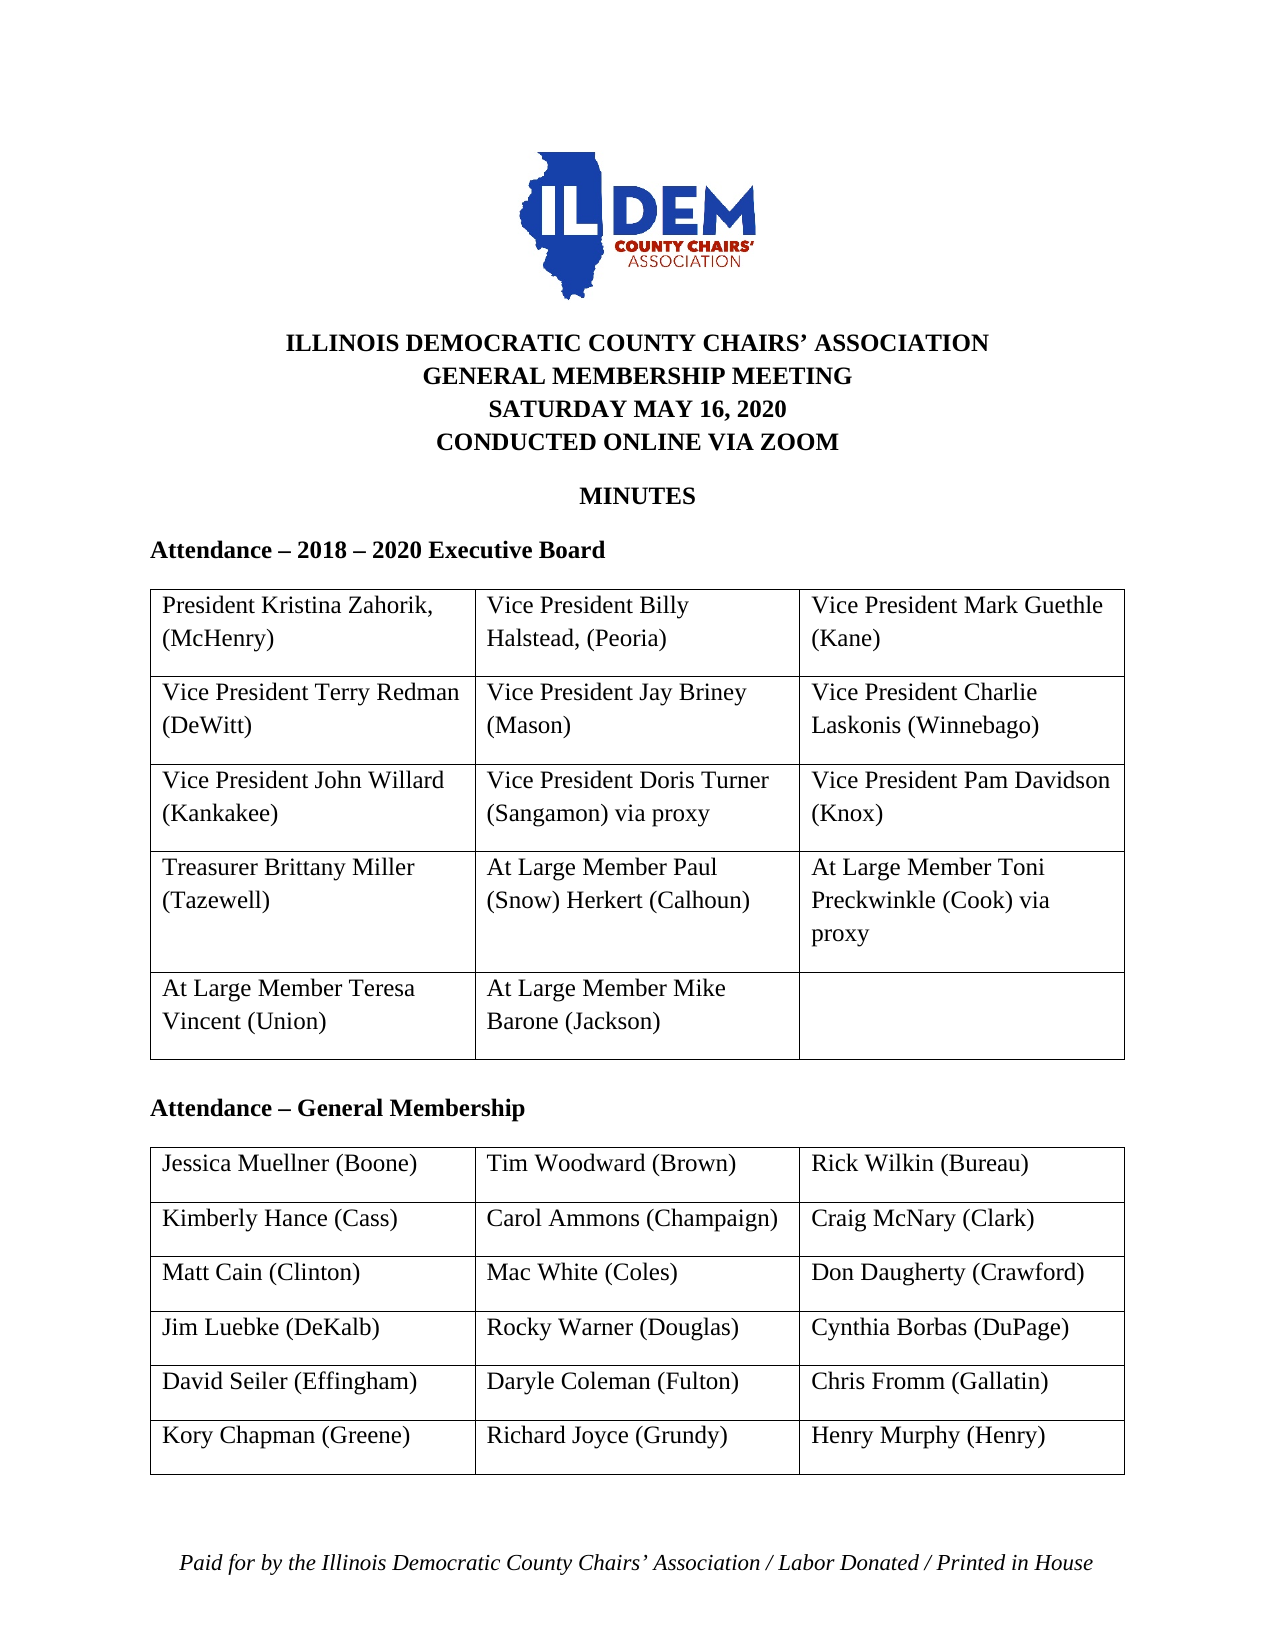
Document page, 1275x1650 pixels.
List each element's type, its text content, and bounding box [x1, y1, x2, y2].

picture [517, 150, 758, 303]
table_cell Vice President Charlie Laskonis (Winnebago) [800, 677, 1124, 764]
table_header Rick Wilkin (Bureau) [800, 1148, 1124, 1202]
table_cell Kimberly Hance (Cass) [151, 1203, 475, 1256]
table_cell Richard Joyce (Grundy) [476, 1421, 799, 1474]
table_header Tim Woodward (Brown) [476, 1148, 799, 1202]
text MINUTES [150, 481, 1125, 510]
table_cell Daryle Coleman (Fulton) [476, 1366, 799, 1419]
table_cell At Large Member Mike Barone (Jackson) [476, 973, 799, 1059]
text Attendance – General Membership [150, 1060, 1125, 1122]
table_cell Treasurer Brittany Miller (Tazewell) [151, 852, 475, 972]
table_cell At Large Member Teresa Vincent (Union) [151, 973, 475, 1059]
table_header President Kristina Zahorik, (McHenry) [151, 590, 475, 676]
table_cell Vice President Doris Turner (Sangamon) via proxy [476, 765, 799, 851]
table_header Vice President Billy Halstead, (Peoria) [476, 590, 799, 676]
table_cell Henry Murphy (Henry) [800, 1421, 1124, 1474]
table_cell Vice President Jay Briney (Mason) [476, 677, 799, 764]
table_cell Cynthia Borbas (DuPage) [800, 1312, 1124, 1365]
table_cell Rocky Warner (Douglas) [476, 1312, 799, 1365]
table_cell Don Daugherty (Crawford) [800, 1257, 1124, 1311]
table_cell Mac White (Coles) [476, 1257, 799, 1311]
table_cell Kory Chapman (Greene) [151, 1421, 475, 1474]
table_cell At Large Member Toni Preckwinkle (Cook) via proxy [800, 852, 1124, 972]
table_cell Matt Cain (Clinton) [151, 1257, 475, 1311]
table_cell [800, 973, 1124, 1059]
table_cell At Large Member Paul (Snow) Herkert (Calhoun) [476, 852, 799, 972]
table_cell Vice President John Willard (Kankakee) [151, 765, 475, 851]
table_cell David Seiler (Effingham) [151, 1366, 475, 1419]
text ILLINOIS DEMOCRATIC COUNTY CHAIRS’ ASSOCIATION GENERAL MEMBERSHIP MEETING SATURDAY MAY 16, 2020 CONDUCTED ONLINE VIA ZOOM [150, 328, 1125, 456]
table_header Vice President Mark Guethle (Kane) [800, 590, 1124, 676]
table_cell Carol Ammons (Champaign) [476, 1203, 799, 1256]
table_cell Jim Luebke (DeKalb) [151, 1312, 475, 1365]
table_cell Vice President Terry Redman (DeWitt) [151, 677, 475, 764]
table_header Jessica Muellner (Boone) [151, 1148, 475, 1202]
text Attendance – 2018 – 2020 Executive Board [150, 535, 1125, 563]
table_cell Craig McNary (Clark) [800, 1203, 1124, 1256]
table_cell Vice President Pam Davidson (Knox) [800, 765, 1124, 851]
table_cell Chris Fromm (Gallatin) [800, 1366, 1124, 1419]
